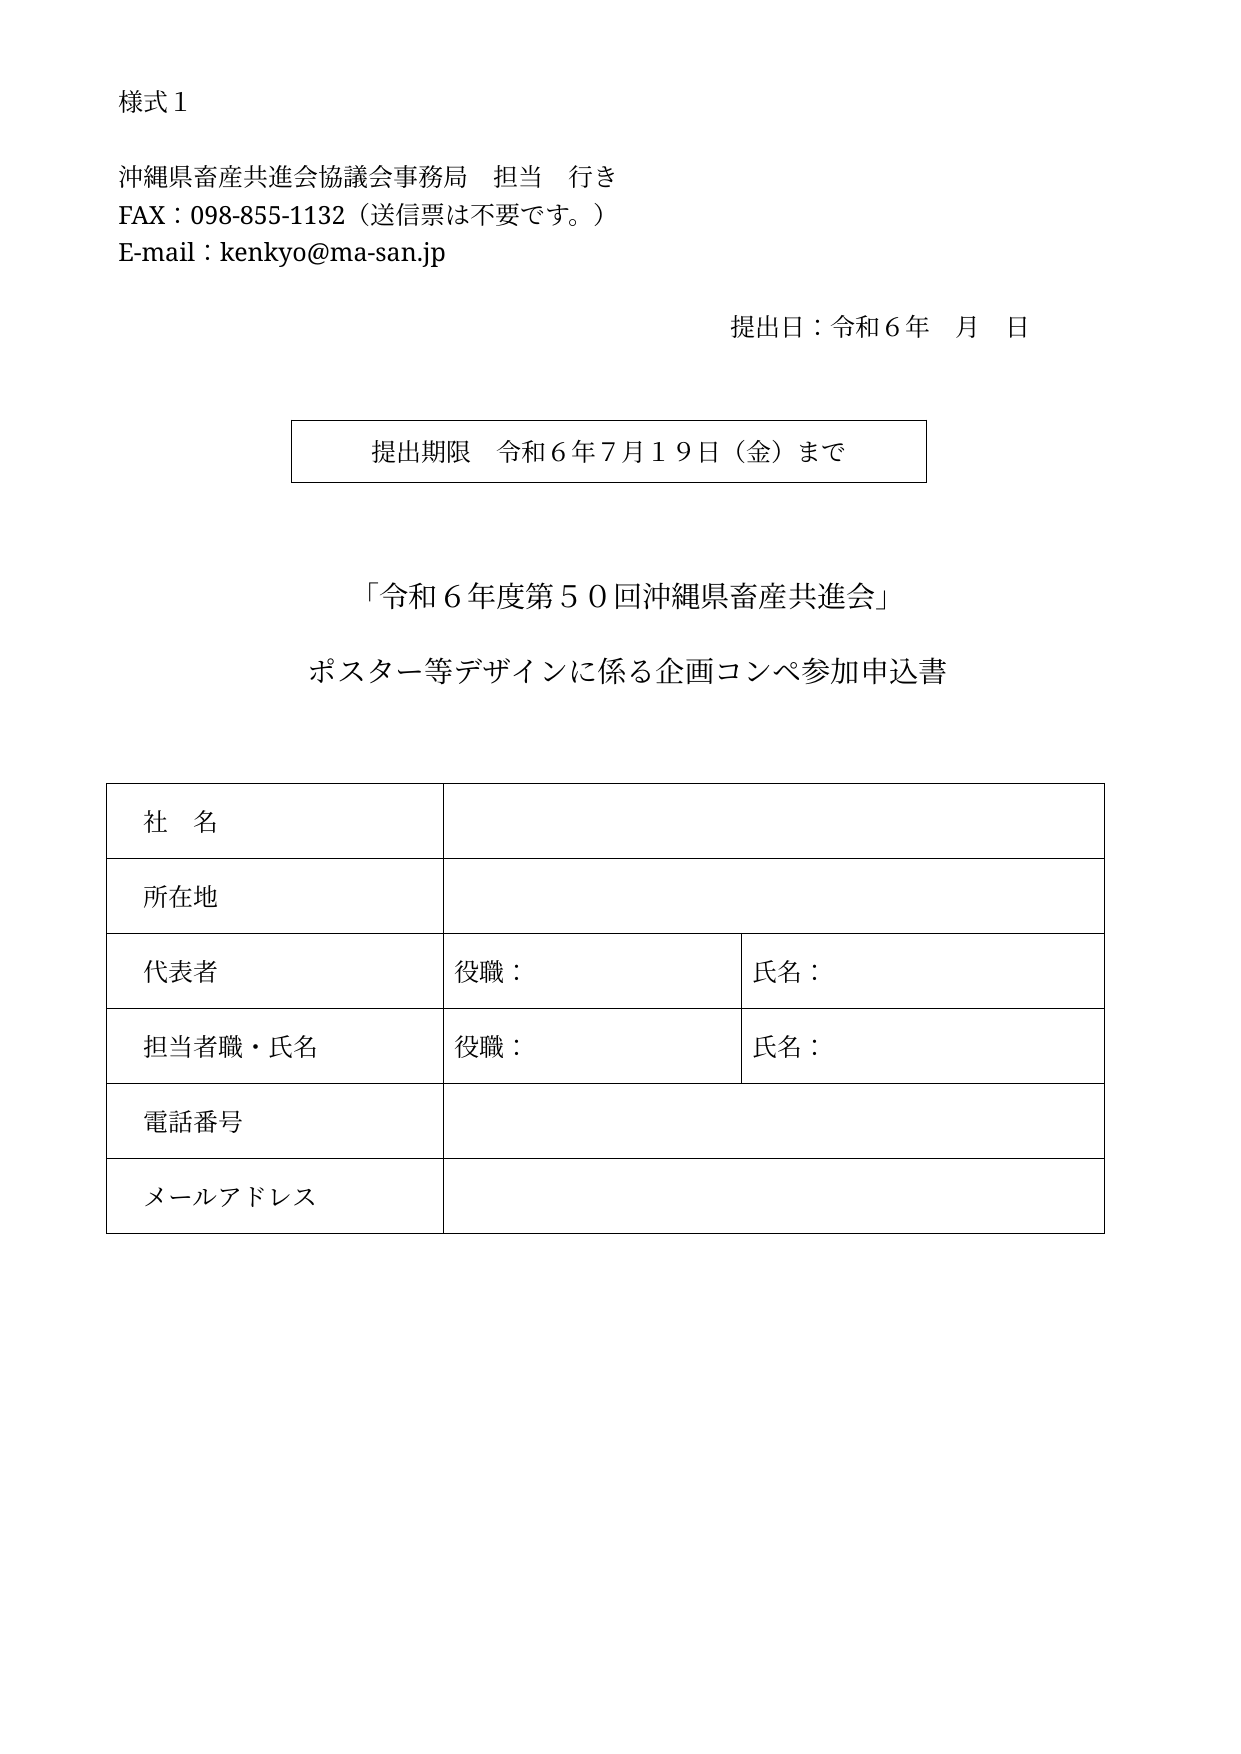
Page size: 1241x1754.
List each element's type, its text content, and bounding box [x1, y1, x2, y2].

table_cell 氏名： [742, 934, 1104, 1008]
table_cell [444, 859, 1104, 933]
text E-mail：kenkyo@ma-san.jp [118, 232, 1137, 269]
table_header 提出期限 令和６年７月１９日（金）まで [292, 421, 926, 482]
table_header [444, 784, 1104, 858]
text FAX：098-855-1132（送信票は不要です。） [118, 194, 1137, 232]
text 様式１ [118, 82, 1137, 119]
table_cell 電話番号 [107, 1084, 443, 1158]
table_cell 役職： [444, 1009, 741, 1083]
table_cell 代表者 [107, 934, 443, 1008]
text 提出日：令和６年 月 日 [643, 307, 1137, 344]
text ポスター等デザインに係る企画コンペ参加申込書 [118, 633, 1137, 708]
table_cell 役職： [444, 934, 741, 1008]
table_cell [444, 1159, 1104, 1233]
table_cell 担当者職・氏名 [107, 1009, 443, 1083]
text 沖縄県畜産共進会協議会事務局 担当 行き [118, 157, 1137, 194]
table_cell [444, 1084, 1104, 1158]
table_header 社 名 [107, 784, 443, 858]
table_cell 氏名： [742, 1009, 1104, 1083]
text 「令和６年度第５０回沖縄県畜産共進会」 [118, 558, 1137, 633]
table_cell メールアドレス [107, 1159, 443, 1233]
table_cell 所在地 [107, 859, 443, 933]
